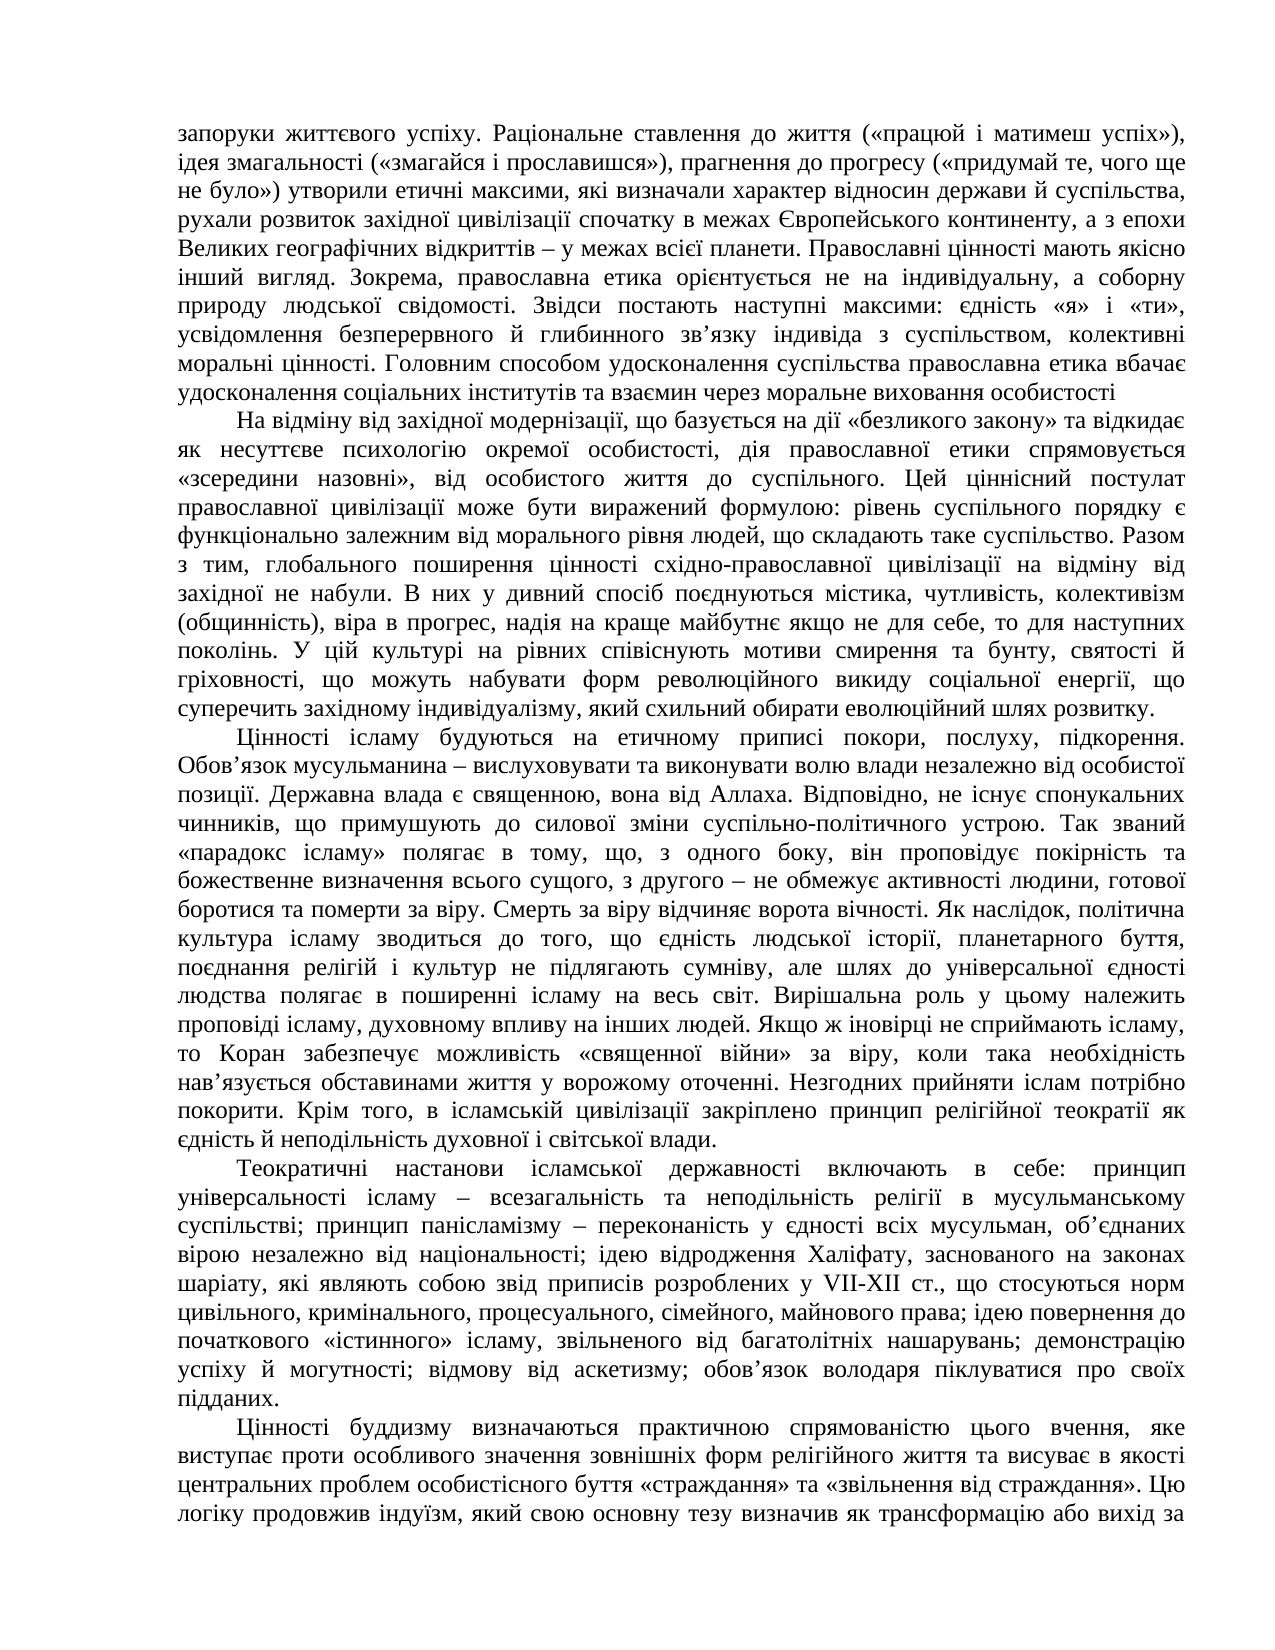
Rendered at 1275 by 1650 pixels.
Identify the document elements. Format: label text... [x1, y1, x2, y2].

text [177, 118, 1186, 406]
text Цінності ісламу будуються на етичному приписі покори, послуху, підкорення. Обов’язок мусульманина – вислуховувати та виконувати волю влади незалежно від особистої позиції. Державна влада є священною, вона від Аллаха. Відповідно, не існує спонукальних чинників, що примушують до силової зміни суспільно-політичного устрою. Так званий «парадокс ісламу» полягає в тому, що, з одного боку, він проповідує покірність та божественне визначення всього сущого, з другого – не обмежує активності людини, готової боротися та померти за віру. Смерть за віру відчиняє ворота вічності. Як наслідок, політична культура ісламу зводиться до того, що єдність людської історії, планетарного буття, поєднання релігій і культур не підлягають сумніву, але шлях до універсальної єдності людства полягає в поширенні ісламу на весь світ. Вирішальна роль у цьому належить проповіді ісламу, духовному впливу на інших людей. Якщо ж іновірці не сприймають ісламу, то Коран забезпечує можливість «священної війни» за віру, коли така необхідність нав’язується обставинами життя у ворожому оточенні. Незгодних прийняти іслам потрібно покорити. Крім того, в ісламській цивілізації закріплено принцип релігійної теократії як єдність й неподільність духовної і світської влади. [177, 722, 1186, 1153]
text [177, 1412, 1186, 1527]
text Теократичні настанови ісламської державності включають в себе: принцип універсальності ісламу – всезагальність та неподільність релігії в мусульманському суспільстві; принцип панісламізму – переконаність у єдності всіх мусульман, об’єднаних вірою незалежно від національності; ідею відродження Халіфату, заснованого на законах шаріату, які являють собою звід приписів розроблених у VІІ-ХІІ ст., що стосуються норм цивільного, кримінального, процесуального, сімейного, майнового права; ідею повернення до початкового «істинного» ісламу, звільненого від багатолітніх нашарувань; демонстрацію успіху й могутності; відмову від аскетизму; обов’язок володаря піклуватися про своїх підданих. [177, 1153, 1186, 1412]
text На відміну від західної модернізації, що базується на дії «безликого закону» та відкидає як несуттєве психологію окремої особистості, дія православної етики спрямовується «зсередини назовні», від особистого життя до суспільного. Цей ціннісний постулат православної цивілізації може бути виражений формулою: рівень суспільного порядку є функціонально залежним від морального рівня людей, що складають таке суспільство. Разом з тим, глобального поширення цінності східно-православної цивілізації на відміну від західної не набули. В них у дивний спосіб поєднуються містика, чутливість, колективізм (общинність), віра в прогрес, надія на краще майбутнє якщо не для себе, то для наступних поколінь. У цій культурі на рівних співіснують мотиви смирення та бунту, святості й гріховності, що можуть набувати форм революційного викиду соціальної енергії, що суперечить західному індивідуалізму, який схильний обирати еволюційний шлях розвитку. [177, 406, 1186, 722]
